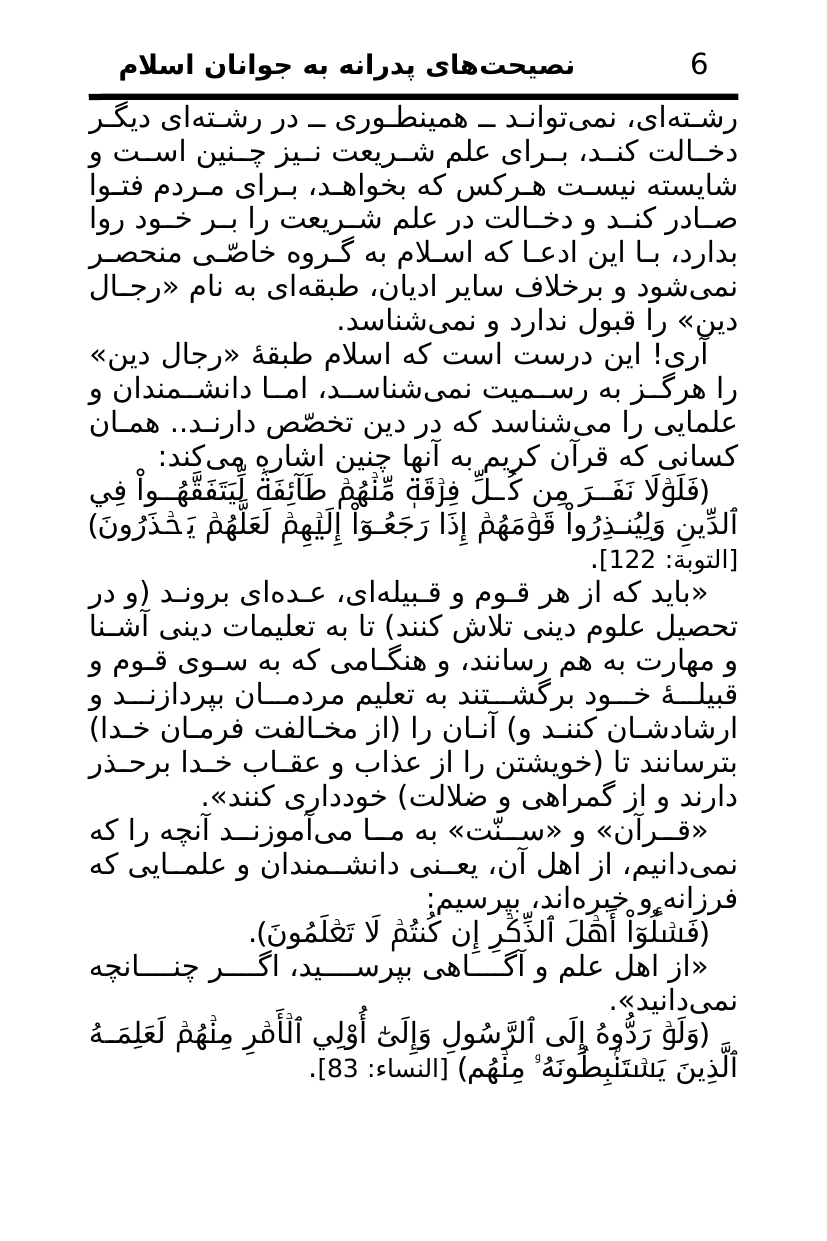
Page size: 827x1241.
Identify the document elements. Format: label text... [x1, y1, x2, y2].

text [89, 100, 738, 338]
text ﴿فَلَوۡلَا نَفَرَ مِن كُلِّ فِرۡقَةٖ مِّنۡهُمۡ طَآئِفَةٞ لِّيَتَفَقَّهُواْ فِي ٱلدِّينِ وَلِيُنذِرُواْ قَوۡمَهُمۡ إِذَا رَجَعُوٓاْ إِلَيۡهِمۡ لَعَلَّهُمۡ يَحۡذَرُونَ﴾ [التوبة: 122]. [89, 473, 738, 575]
text «از اهل‌ علم‌ و آگاهی‌ بپرسید، اگر چنانچه‌ نمی‌دانید». [89, 949, 738, 1017]
text ﴿فَسۡ‍َٔلُوٓاْ أَهۡلَ ٱلذِّكۡرِ إِن كُنتُمۡ لَا تَعۡلَمُونَ﴾. [89, 915, 738, 949]
text آری! این‌ درست‌ است‌ که‌ اسلام‌ طبقۀ‌ «رجال‌ دین‌» را هرگز به‌ رسمیت‌ نمی‌شناسد، اما دانشمندان‌ و علمایی‌ را می‌شناسد که‌ در دین‌ تخصّص‌ دارند.. همان‌ کسانی‌ که‌ قرآن‌ کریم‌ به‌ آنها چنین‌ اشاره‌ می‌کند: [89, 338, 738, 473]
text ﴿وَلَوۡ رَدُّوهُ إِلَى ٱلرَّسُولِ وَإِلَىٰٓ أُوْلِي ٱلۡأَمۡرِ مِنۡهُمۡ لَعَلِمَهُ ٱلَّذِينَ يَسۡتَنۢبِطُونَهُۥ مِنۡهُم﴾ [النساء: 83]. [89, 1017, 738, 1085]
text «قرآن‌» و «سنّت‌» به‌ ما می‌آموزند آنچه‌ را که‌ نمی‌دانیم‌، از اهل‌ آن‌، یعنی‌ دانشمندان‌ و علمایی‌ که‌ فرزانه‌ و خبره‌اند، بپرسیم‌: [89, 813, 738, 915]
text «باید که‌ از هر قوم‌ و قبیله‌ای‌، عده‌ای‌ بروند (و در تحصیل‌ علوم‌ دینی‌ تلاش‌ کنند) تا به‌ تعلیمات‌ دینی‌ آشنا و مهارت‌ به‌ هم‌ رسانند، و هنگامی‌ که‌ به‌ سوی‌ قوم‌ و قبیلۀ خود برگشتند به‌ تعلیم‌ مردمان‌ بپردازند و ارشادشان‌ کنند و) آنان‌ را (از مخالفت‌ فرمان‌ خدا) بترسانند تا (خویشتن‌ را از عذاب‌ و عقاب‌ خدا برحذر دارند و از گمراهی‌ و ضلالت‌) خودداری‌ کنند». [89, 575, 738, 813]
